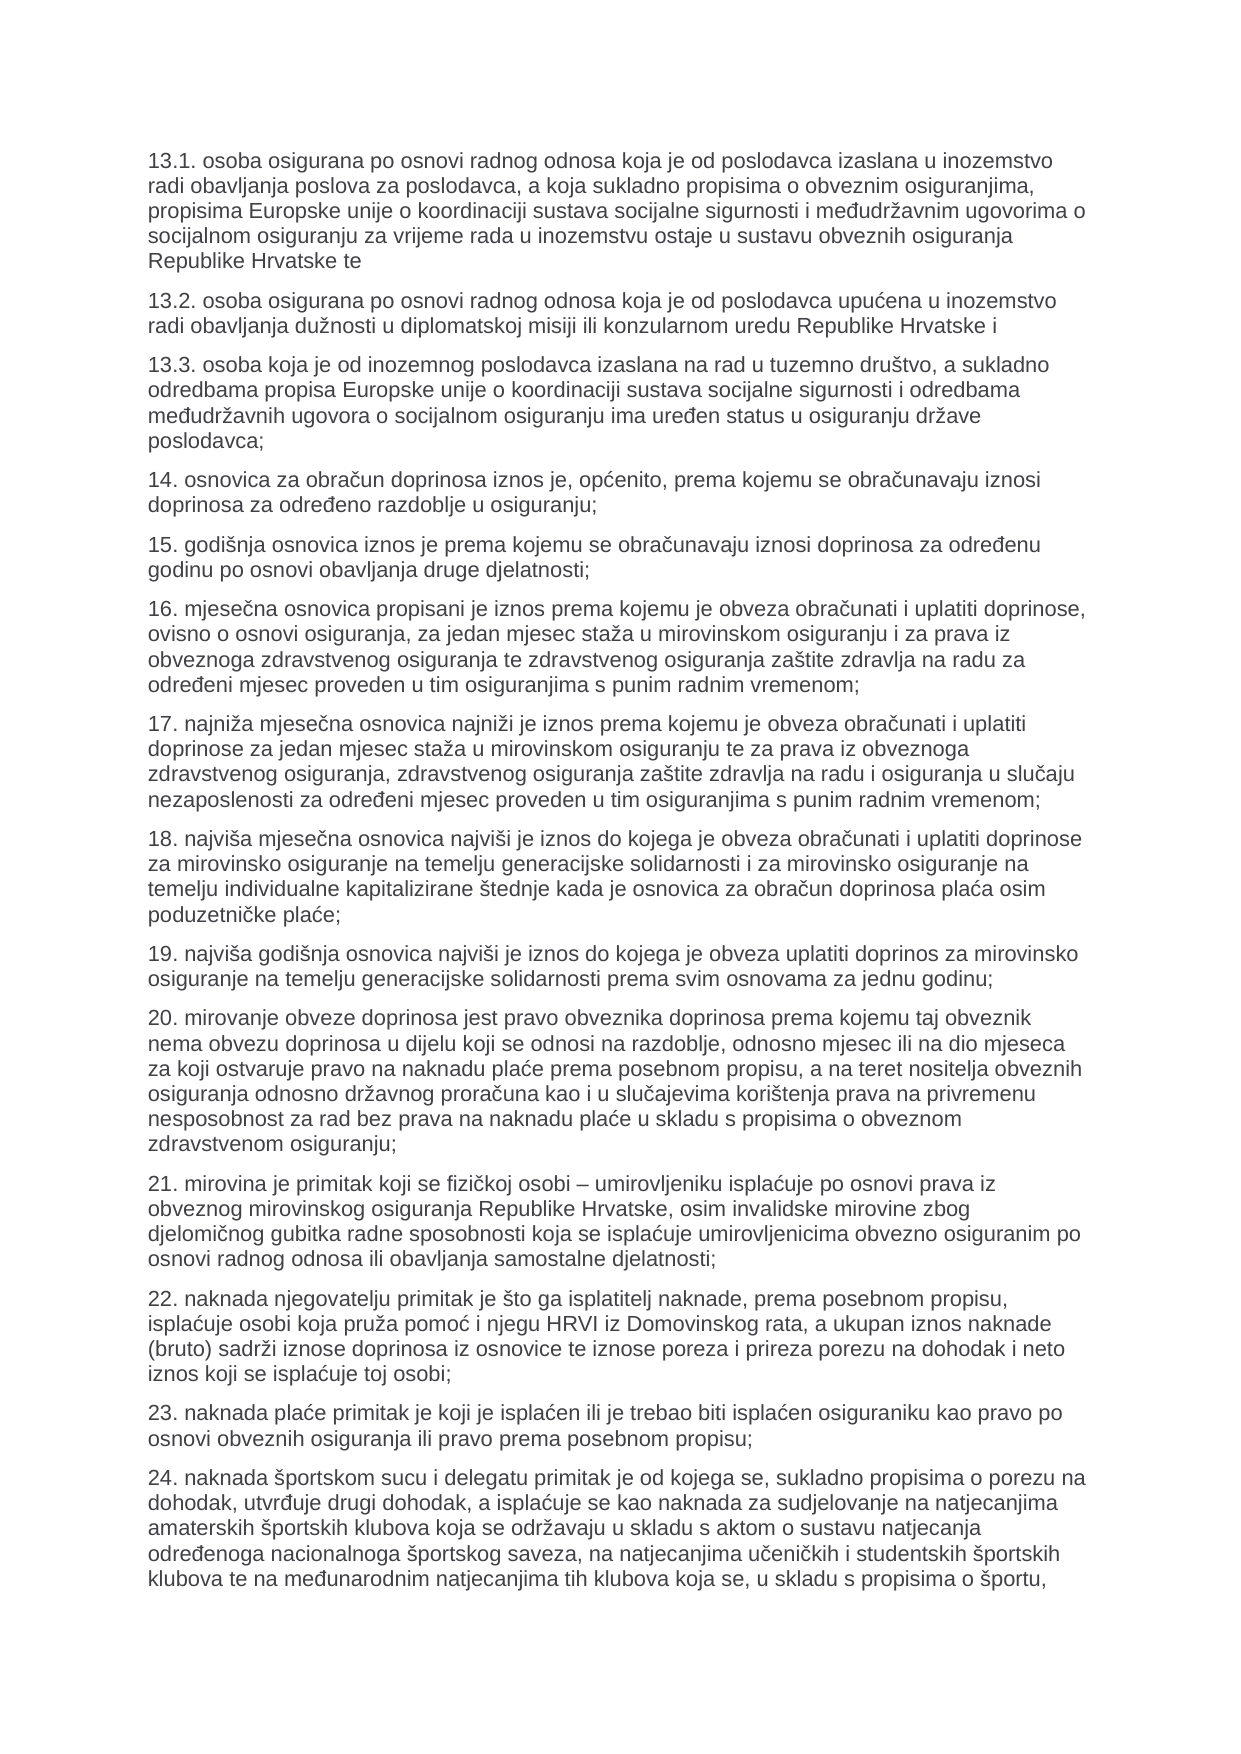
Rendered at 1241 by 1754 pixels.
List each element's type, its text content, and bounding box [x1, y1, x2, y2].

text 17. najniža mjesečna osnovica najniži je iznos prema kojemu je obveza obračunati i uplatiti doprinose za jedan mjesec staža u mirovinskom osiguranju te za prava iz obveznoga zdravstvenog osiguranja, zdravstvenog osiguranja zaštite zdravlja na radu i osiguranja u slučaju nezaposlenosti za određeni mjesec proveden u tim osiguranjima s punim radnim vremenom; [148, 711, 1093, 812]
text 23. naknada plaće primitak je koji je isplaćen ili je trebao biti isplaćen osiguraniku kao pravo po osnovi obveznih osiguranja ili pravo prema posebnom propisu; [148, 1400, 1093, 1451]
text 21. mirovina je primitak koji se fizičkoj osobi – umirovljeniku isplaćuje po osnovi prava iz obveznog mirovinskog osiguranja Republike Hrvatske, osim invalidske mirovine zbog djelomičnog gubitka radne sposobnosti koja se isplaćuje umirovljenicima obvezno osiguranim po osnovi radnog odnosa ili obavljanja samostalne djelatnosti; [148, 1171, 1093, 1271]
text 15. godišnja osnovica iznos je prema kojemu se obračunavaju iznosi doprinosa za određenu godinu po osnovi obavljanja druge djelatnosti; [148, 532, 1093, 582]
text 20. mirovanje obveze doprinosa jest pravo obveznika doprinosa prema kojemu taj obveznik nema obvezu doprinosa u dijelu koji se odnosi na razdoblje, odnosno mjesec ili na dio mjeseca za koji ostvaruje pravo na naknadu plaće prema posebnom propisu, a na teret nositelja obveznih osiguranja odnosno državnog proračuna kao i u slučajevima korištenja prava na privremenu nesposobnost za rad bez prava na naknadu plaće u skladu s propisima o obveznom zdravstvenom osiguranju; [148, 1005, 1093, 1156]
text 18. najviša mjesečna osnovica najviši je iznos do kojega je obveza obračunati i uplatiti doprinose za mirovinsko osiguranje na temelju generacijske solidarnosti i za mirovinsko osiguranje na temelju individualne kapitalizirane štednje kada je osnovica za obračun doprinosa plaća osim poduzetničke plaće; [148, 826, 1093, 927]
text 14. osnovica za obračun doprinosa iznos je, općenito, prema kojemu se obračunavaju iznosi doprinosa za određeno razdoblje u osiguranju; [148, 467, 1093, 517]
text 13.1. osoba osigurana po osnovi radnog odnosa koja je od poslodavca izaslana u inozemstvo radi obavljanja poslova za poslodavca, a koja sukladno propisima o obveznim osiguranjima, propisima Europske unije o koordinaciji sustava socijalne sigurnosti i međudržavnim ugovorima o socijalnom osiguranju za vrijeme rada u inozemstvu ostaje u sustavu obveznih osiguranja Republike Hrvatske te [148, 148, 1093, 274]
text 19. najviša godišnja osnovica najviši je iznos do kojega je obveza uplatiti doprinos za mirovinsko osiguranje na temelju generacijske solidarnosti prema svim osnovama za jednu godinu; [148, 941, 1093, 991]
text 16. mjesečna osnovica propisani je iznos prema kojemu je obveza obračunati i uplatiti doprinose, ovisno o osnovi osiguranja, za jedan mjesec staža u mirovinskom osiguranju i za prava iz obveznoga zdravstvenog osiguranja te zdravstvenog osiguranja zaštite zdravlja na radu za određeni mjesec proveden u tim osiguranjima s punim radnim vremenom; [148, 596, 1093, 697]
text 13.3. osoba koja je od inozemnog poslodavca izaslana na rad u tuzemno društvo, a sukladno odredbama propisa Europske unije o koordinaciji sustava socijalne sigurnosti i odredbama međudržavnih ugovora o socijalnom osiguranju ima uređen status u osiguranju države poslodavca; [148, 352, 1093, 453]
text 13.2. osoba osigurana po osnovi radnog odnosa koja je od poslodavca upućena u inozemstvo radi obavljanja dužnosti u diplomatskoj misiji ili konzularnom uredu Republike Hrvatske i [148, 288, 1093, 338]
text 22. naknada njegovatelju primitak je što ga isplatitelj naknade, prema posebnom propisu, isplaćuje osobi koja pruža pomoć i njegu HRVI iz Domovinskog rata, a ukupan iznos naknade (bruto) sadrži iznose doprinosa iz osnovice te iznose poreza i prireza porezu na dohodak i neto iznos koji se isplaćuje toj osobi; [148, 1285, 1093, 1386]
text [148, 1465, 1093, 1591]
